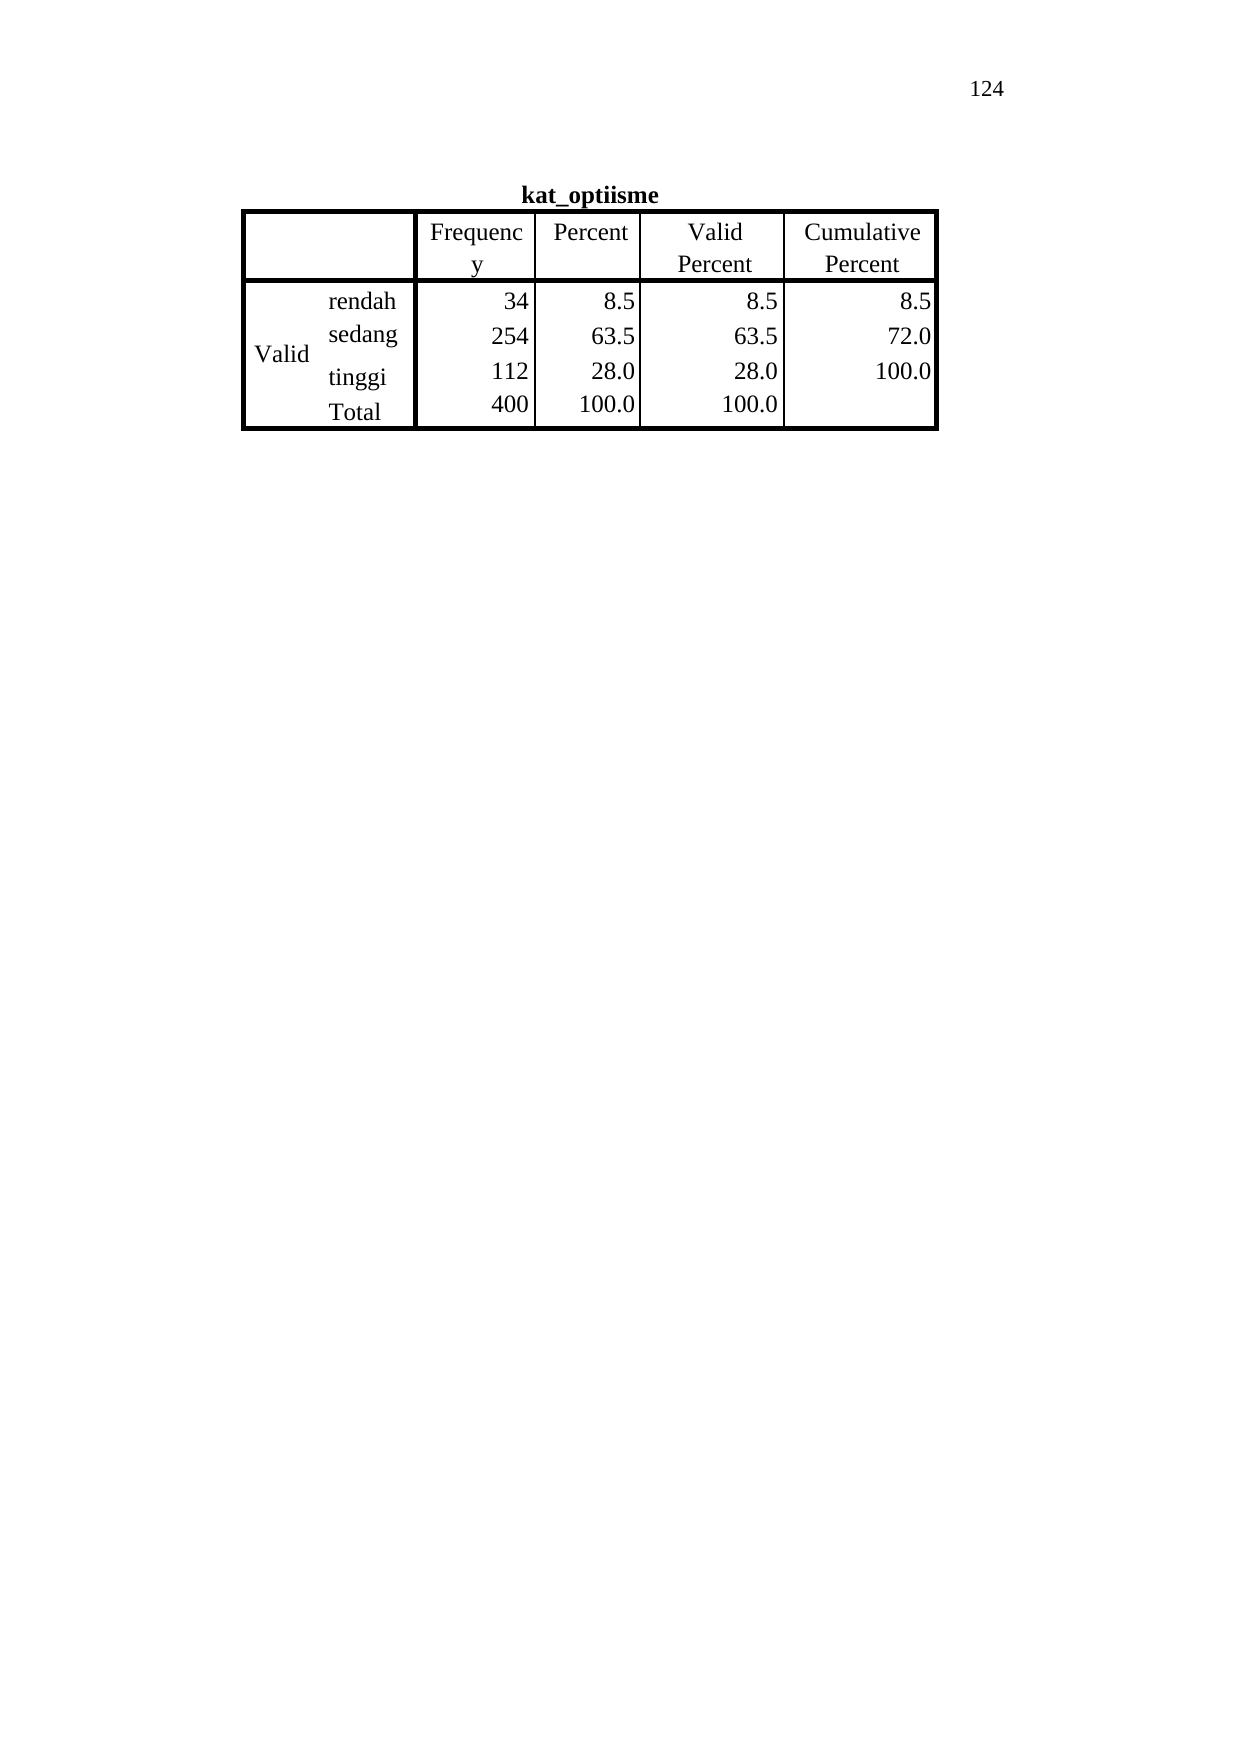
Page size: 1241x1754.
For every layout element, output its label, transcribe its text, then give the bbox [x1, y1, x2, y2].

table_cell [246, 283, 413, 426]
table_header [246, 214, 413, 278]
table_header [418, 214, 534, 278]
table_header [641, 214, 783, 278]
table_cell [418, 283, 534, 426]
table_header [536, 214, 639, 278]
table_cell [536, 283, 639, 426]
text kat_optiisme [206, 180, 974, 209]
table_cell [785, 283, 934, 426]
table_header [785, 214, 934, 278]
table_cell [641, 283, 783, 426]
